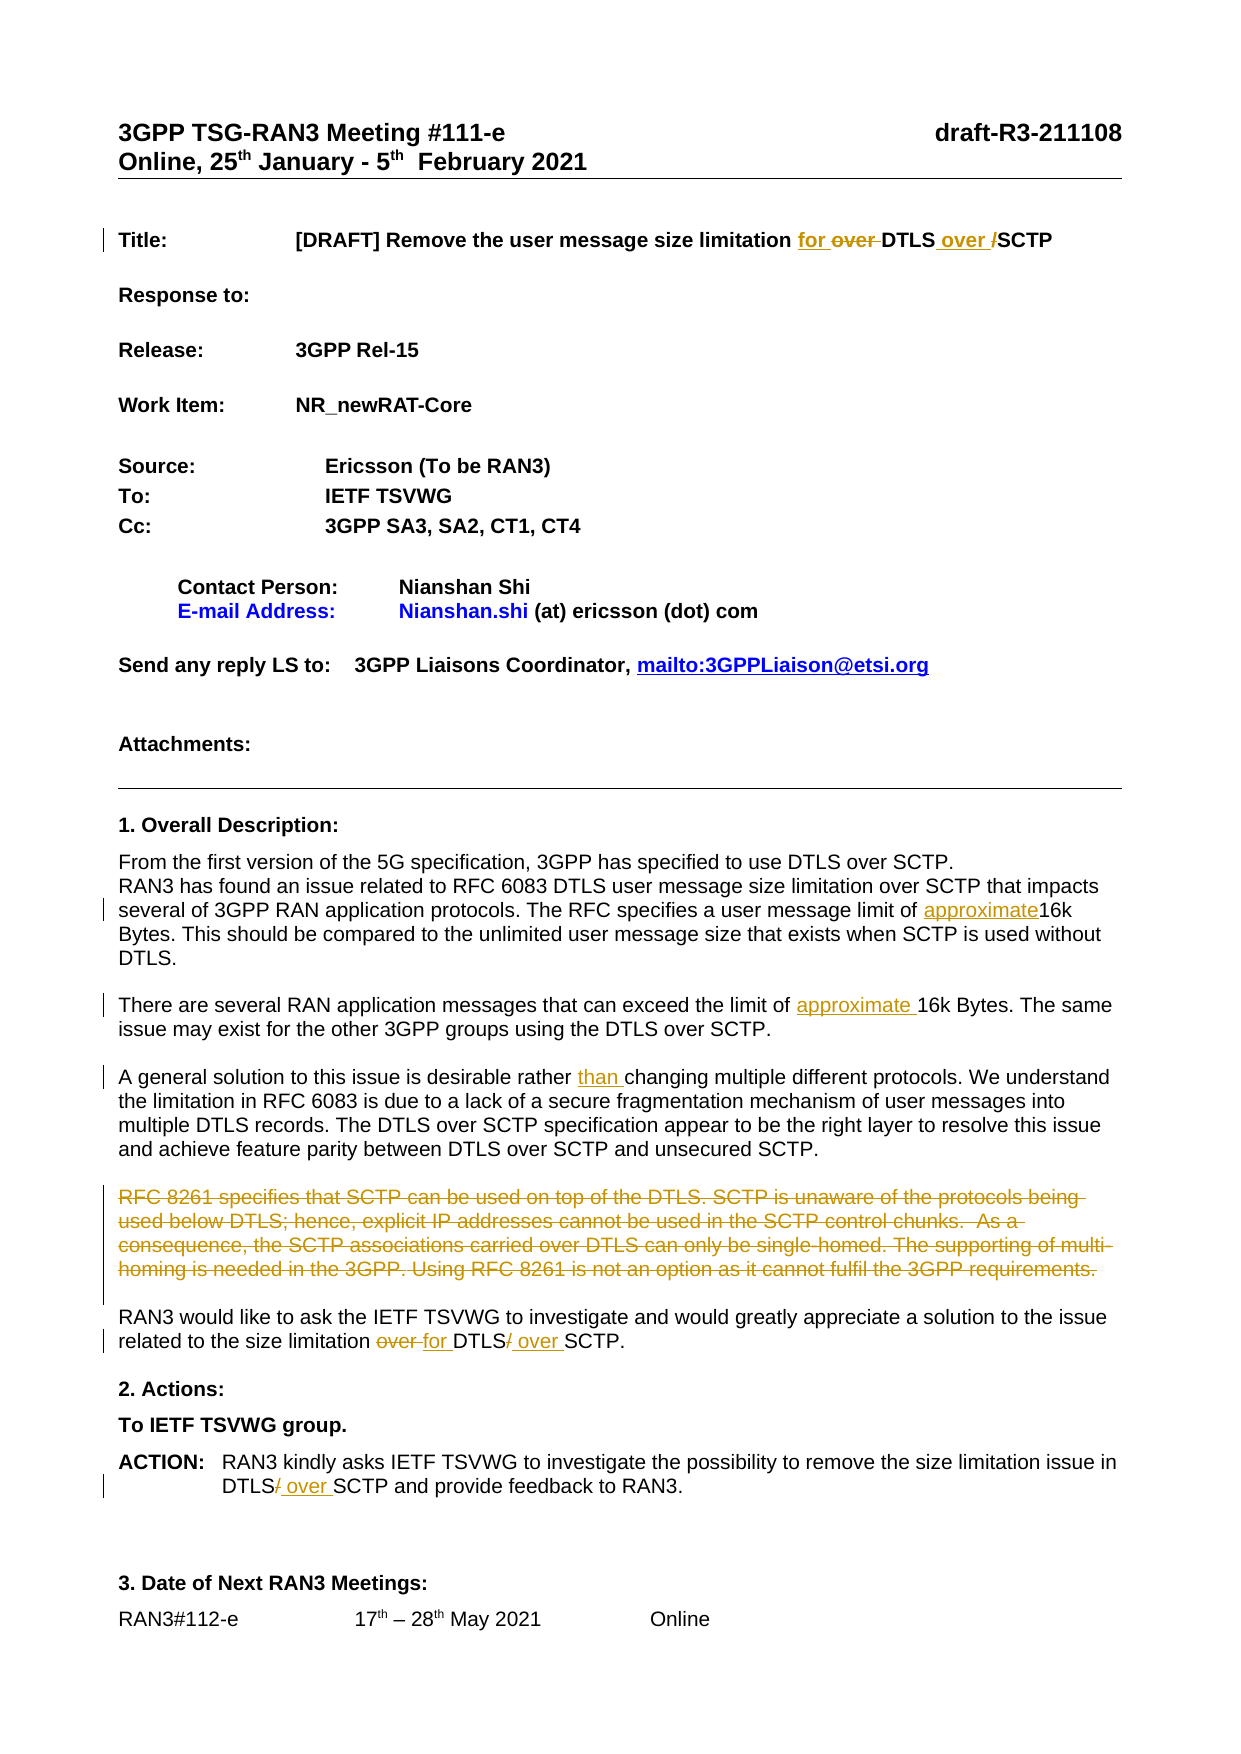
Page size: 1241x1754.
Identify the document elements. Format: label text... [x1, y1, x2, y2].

text RAN3#112-e 17th – 28th May 2021 Online [118, 1607, 1122, 1631]
text A general solution to this issue is desirable rather changing multiple different protocols. We understand the limitation in RFC 6083 is due to a lack of a secure fragmentation mechanism of user messages into multiple DTLS records. The DTLS over SCTP specification appear to be the right layer to resolve this issue and achieve feature parity between DTLS over SCTP and unsecured SCTP. [118, 1065, 1122, 1161]
title Response to: [118, 283, 1122, 307]
text There are several RAN application messages that can exceed the limit of 16k Bytes. The same issue may exist for the other 3GPP groups using the DTLS over SCTP. [118, 993, 1122, 1041]
text ACTION: RAN3 kindly asks IETF TSVWG to investigate the possibility to remove the size limitation issue in DTLSSCTP and provide feedback to RAN3. [118, 1450, 1122, 1498]
title Attachments: [118, 732, 1122, 756]
title Title: [DRAFT] Remove the user message size limitation DTLSSCTP [118, 228, 1122, 252]
text E-mail Address: Nianshan.shi (at) ericsson (dot) com [177, 598, 1122, 622]
text Online, 25th January - 5th February 2021 [118, 147, 1122, 178]
title Work Item: NR_newRAT-Core [118, 393, 1122, 417]
text 1. Overall Description: [118, 813, 1122, 837]
text From the first version of the 5G specification, 3GPP has specified to use DTLS over SCTP. [118, 849, 1122, 873]
text RAN3 has found an issue related to RFC 6083 DTLS user message size limitation over SCTP that impacts several of 3GPP RAN application protocols. The RFC specifies a user message limit of 16k Bytes. This should be compared to the unlimited user message size that exists when SCTP is used without DTLS. [118, 873, 1122, 969]
title Release: 3GPP Rel-15 [118, 338, 1122, 362]
text Cc: 3GPP SA3, SA2, CT1, CT4 [118, 514, 1122, 538]
text To: IETF TSVWG [118, 484, 1122, 508]
text Send any reply LS to: 3GPP Liaisons Coordinator, mailto:3GPPLiaison@etsi.org [118, 653, 1122, 677]
text Source: Ericsson (To be RAN3) [118, 454, 1122, 478]
text 2. Actions: [118, 1377, 1122, 1401]
text RAN3 would like to ask the IETF TSVWG to investigate and would greatly appreciate a solution to the issue related to the size limitation DTLSSCTP. [118, 1305, 1122, 1353]
text 3. Date of Next RAN3 Meetings: [118, 1571, 1122, 1594]
text 3GPP TSG-RAN3 Meeting #111-e draft-R3-211108 [118, 118, 1122, 147]
text To IETF TSVWG group. [118, 1413, 1122, 1437]
text Contact Person: Nianshan Shi [177, 574, 1122, 598]
